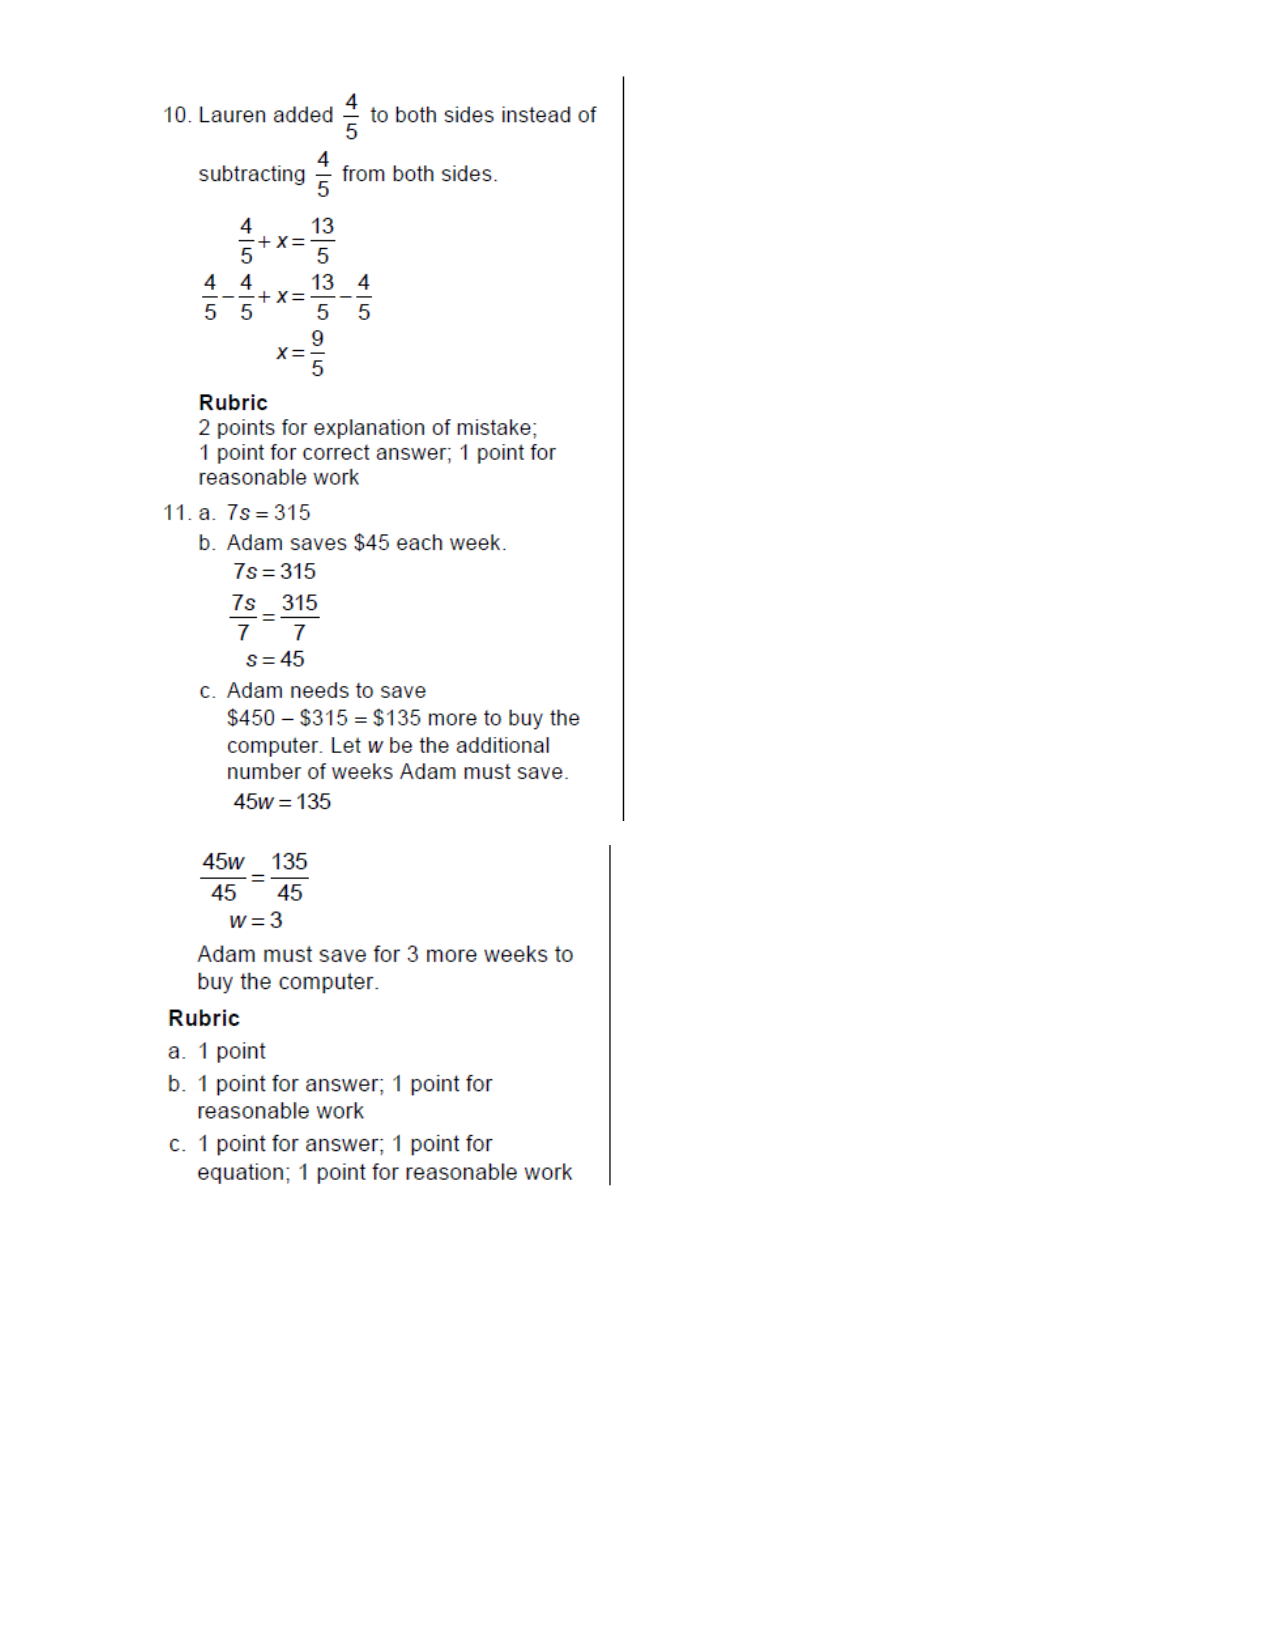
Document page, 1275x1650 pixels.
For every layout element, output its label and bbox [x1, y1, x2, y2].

picture [150, 75, 1125, 821]
picture [150, 845, 1125, 1214]
